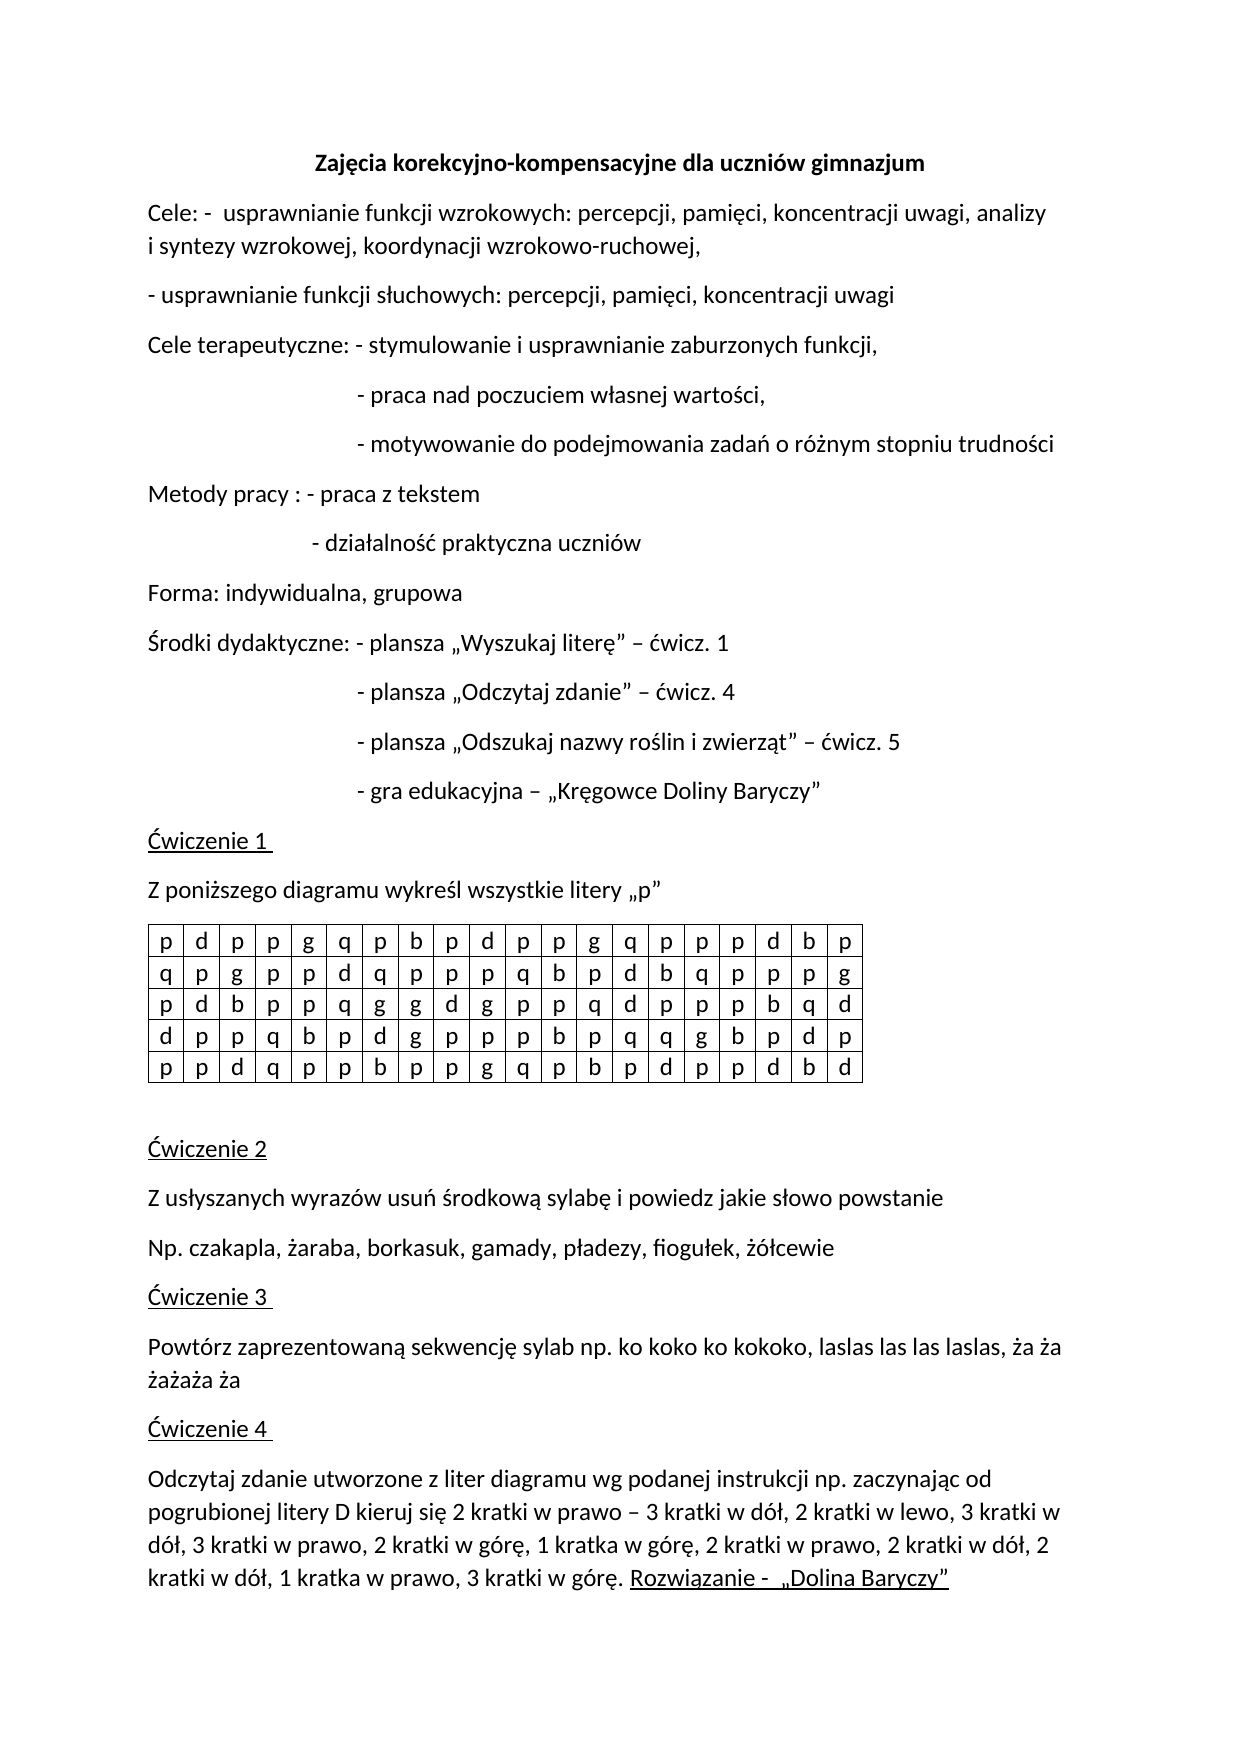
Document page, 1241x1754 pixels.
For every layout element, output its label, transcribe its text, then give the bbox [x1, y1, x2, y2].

text Z usłyszanych wyrazów usuń środkową sylabę i powiedz jakie słowo powstanie [148, 1182, 1093, 1213]
table_header p [149, 925, 183, 956]
table_cell p [434, 1052, 469, 1082]
table_cell q [649, 1020, 684, 1051]
table_header p [685, 925, 719, 956]
table_cell b [542, 957, 576, 987]
table_header p [720, 925, 755, 956]
table_cell q [506, 1052, 541, 1082]
table_cell q [327, 989, 362, 1019]
table_cell g [399, 989, 433, 1019]
table_cell p [720, 957, 755, 987]
table_cell p [542, 1052, 576, 1082]
table_header d [756, 925, 791, 956]
table_cell p [577, 1020, 612, 1051]
text Cele: - usprawnianie funkcji wzrokowych: percepcji, pamięci, koncentracji uwagi, analizy i syntezy wzrokowej, koordynacji wzrokowo-ruchowej, [148, 197, 1093, 261]
table_cell b [720, 1020, 755, 1051]
table_cell p [542, 989, 576, 1019]
table_cell p [327, 1052, 362, 1082]
table_cell q [256, 1052, 291, 1082]
table_cell p [184, 1020, 219, 1051]
table_cell p [792, 957, 827, 987]
table_cell p [434, 1020, 469, 1051]
table_cell d [828, 1052, 862, 1082]
table_cell g [363, 989, 398, 1019]
table_cell d [756, 1052, 791, 1082]
text - plansza „Odszukaj nazwy roślin i zwierząt” – ćwicz. 5 [148, 726, 1093, 756]
table_cell q [792, 989, 827, 1019]
table_cell b [220, 989, 255, 1019]
table_cell d [363, 1020, 398, 1051]
table_cell p [470, 1020, 505, 1051]
table_cell p [506, 989, 541, 1019]
table_cell p [720, 989, 755, 1019]
table_cell b [542, 1020, 576, 1051]
table_header p [220, 925, 255, 956]
table_cell q [256, 1020, 291, 1051]
text Metody pracy : - praca z tekstem [148, 478, 1093, 508]
table_cell g [685, 1020, 719, 1051]
table_header g [577, 925, 612, 956]
table_cell d [149, 1020, 183, 1051]
table_cell q [577, 989, 612, 1019]
table_cell p [292, 957, 326, 987]
text - motywowanie do podejmowania zadań o różnym stopniu trudności [148, 428, 1093, 459]
table_cell p [685, 989, 719, 1019]
table_header q [327, 925, 362, 956]
table_cell p [399, 957, 433, 987]
table_header b [792, 925, 827, 956]
table_cell d [613, 957, 648, 987]
text Powtórz zaprezentowaną sekwencję sylab np. ko koko ko kokoko, laslas las las laslas, ża ża żażaża ża [148, 1331, 1093, 1394]
table_cell p [506, 1020, 541, 1051]
table_cell q [685, 957, 719, 987]
table_cell p [256, 989, 291, 1019]
table_cell p [399, 1052, 433, 1082]
table_cell p [720, 1052, 755, 1082]
table_cell p [220, 1020, 255, 1051]
text Forma: indywidualna, grupowa [148, 577, 1093, 608]
table_header p [434, 925, 469, 956]
table_cell b [756, 989, 791, 1019]
table_cell p [184, 1052, 219, 1082]
table_cell p [613, 1052, 648, 1082]
table_cell p [577, 957, 612, 987]
table_header p [828, 925, 862, 956]
text Ćwiczenie 2 [148, 1133, 1093, 1163]
table_cell p [470, 957, 505, 987]
table_cell p [292, 989, 326, 1019]
table_cell q [506, 957, 541, 987]
table_header d [184, 925, 219, 956]
table_cell q [149, 957, 183, 987]
text Ćwiczenie 3 [148, 1281, 1093, 1312]
table_header p [649, 925, 684, 956]
text Ćwiczenie 1 [148, 825, 1093, 856]
table_cell b [577, 1052, 612, 1082]
table_cell b [649, 957, 684, 987]
table_cell p [756, 1020, 791, 1051]
table_header b [399, 925, 433, 956]
table_cell p [149, 989, 183, 1019]
text - plansza „Odczytaj zdanie” – ćwicz. 4 [148, 676, 1093, 707]
table_cell p [327, 1020, 362, 1051]
table_header q [613, 925, 648, 956]
table_cell d [613, 989, 648, 1019]
table_header d [470, 925, 505, 956]
table_cell g [470, 989, 505, 1019]
table_cell d [649, 1052, 684, 1082]
table_cell g [470, 1052, 505, 1082]
table_cell d [792, 1020, 827, 1051]
text - praca nad poczuciem własnej wartości, [148, 379, 1093, 409]
text Z poniższego diagramu wykreśl wszystkie litery „p” [148, 875, 1093, 905]
table_cell p [292, 1052, 326, 1082]
text Zajęcia korekcyjno-kompensacyjne dla uczniów gimnazjum [148, 148, 1093, 178]
text - usprawnianie funkcji słuchowych: percepcji, pamięci, koncentracji uwagi [148, 280, 1093, 310]
text Środki dydaktyczne: - plansza „Wyszukaj literę” – ćwicz. 1 [148, 627, 1093, 657]
table_cell b [792, 1052, 827, 1082]
table_cell d [327, 957, 362, 987]
text - działalność praktyczna uczniów [148, 528, 1093, 558]
table_cell p [149, 1052, 183, 1082]
table_cell d [184, 989, 219, 1019]
table_cell p [256, 957, 291, 987]
table_cell p [756, 957, 791, 987]
table_cell g [828, 957, 862, 987]
text - gra edukacyjna – „Kręgowce Doliny Baryczy” [148, 776, 1093, 806]
table_cell p [434, 957, 469, 987]
table_cell d [828, 989, 862, 1019]
table_cell p [828, 1020, 862, 1051]
table_header p [256, 925, 291, 956]
table_cell p [685, 1052, 719, 1082]
table_cell q [363, 957, 398, 987]
table_cell d [220, 1052, 255, 1082]
text Odczytaj zdanie utworzone z liter diagramu wg podanej instrukcji np. zaczynając od pogrubionej litery D kieruj się 2 kratki w prawo – 3 kratki w dół, 2 kratki w lewo, 3 kratki w dół, 3 kratki w prawo, 2 kratki w górę, 1 kratka w górę, 2 kratki w prawo, 2 kratki w dół, 2 kratki w dół, 1 kratka w prawo, 3 kratki w górę. Rozwiązanie - „Dolina Baryczy” [148, 1463, 1093, 1592]
table_cell p [184, 957, 219, 987]
table_cell d [434, 989, 469, 1019]
table_header p [542, 925, 576, 956]
table_cell p [649, 989, 684, 1019]
text Ćwiczenie 4 [148, 1413, 1093, 1444]
text Cele terapeutyczne: - stymulowanie i usprawnianie zaburzonych funkcji, [148, 329, 1093, 360]
table_cell b [363, 1052, 398, 1082]
table_cell q [613, 1020, 648, 1051]
table_header g [292, 925, 326, 956]
text Np. czakapla, żaraba, borkasuk, gamady, pładezy, fiogułek, żółcewie [148, 1232, 1093, 1262]
table_cell g [399, 1020, 433, 1051]
table_cell g [220, 957, 255, 987]
table_header p [363, 925, 398, 956]
table_cell b [292, 1020, 326, 1051]
table_header p [506, 925, 541, 956]
